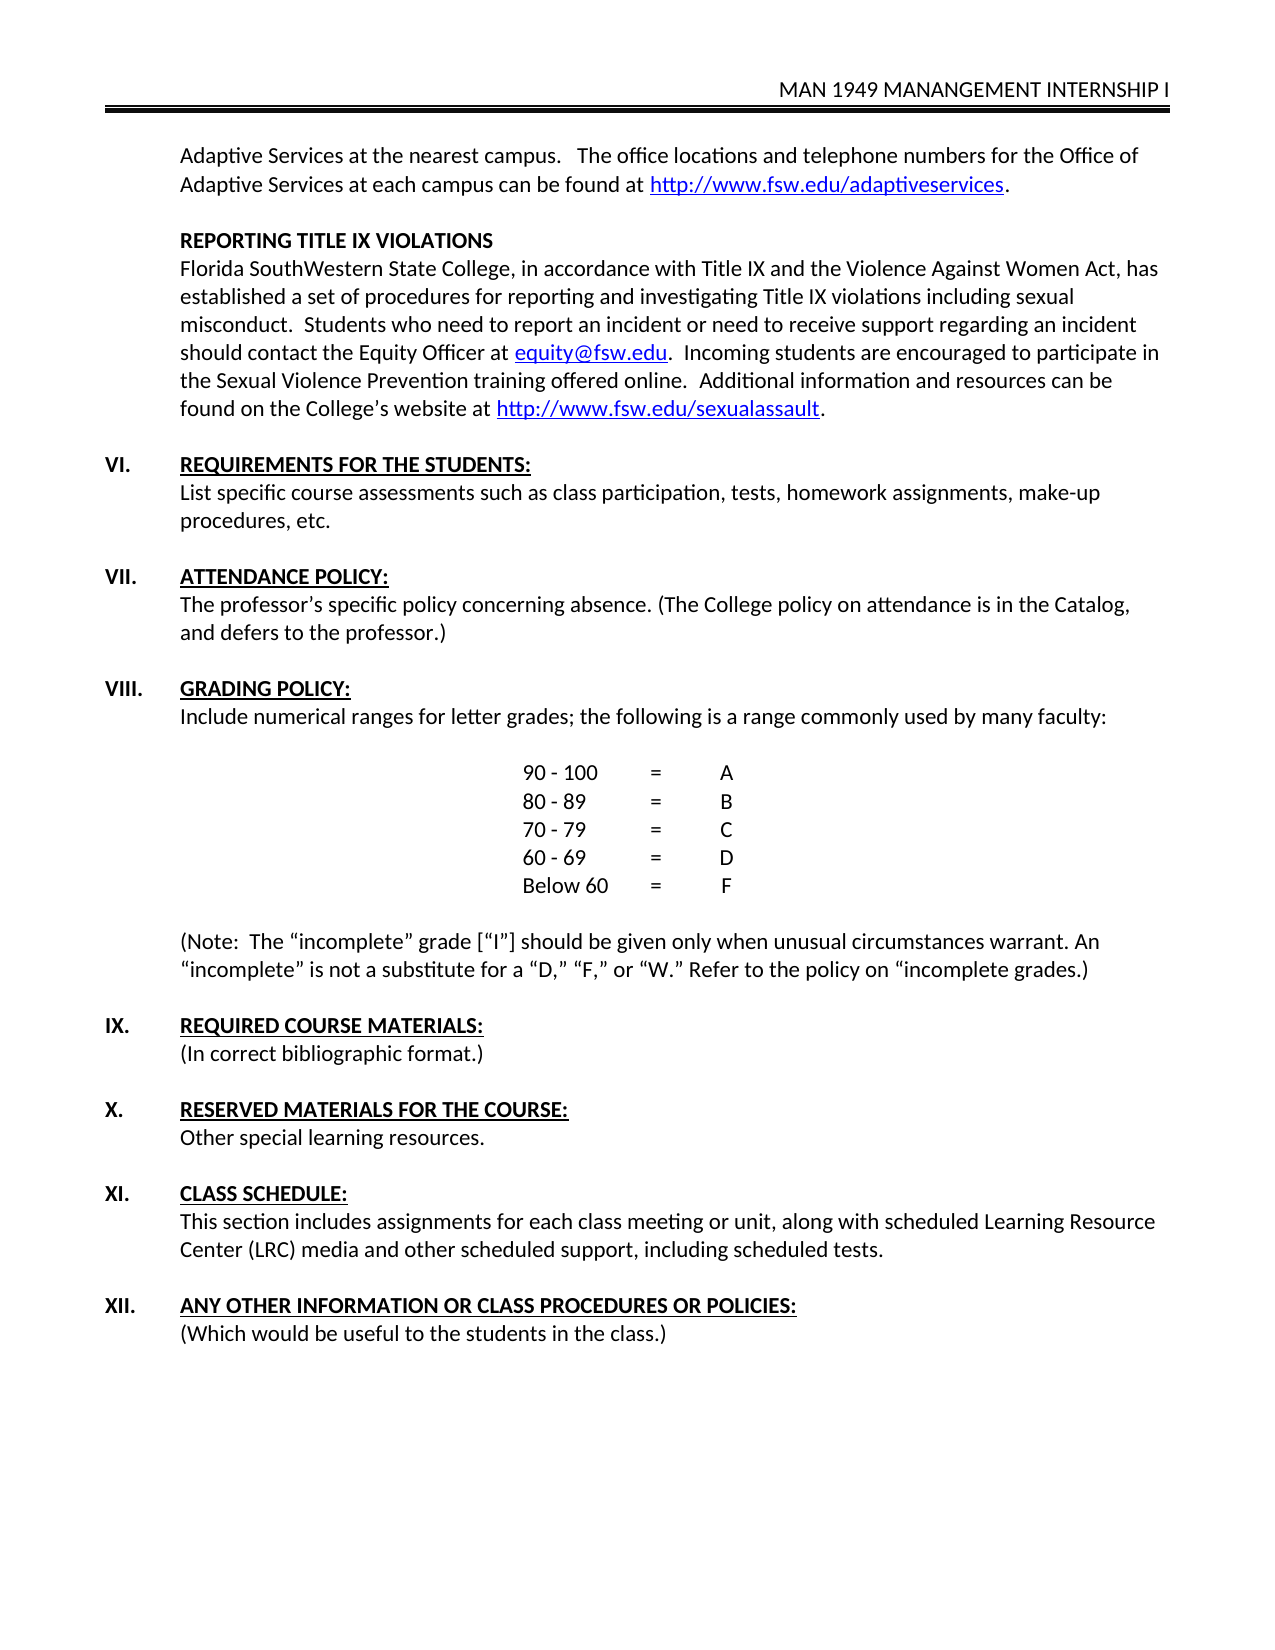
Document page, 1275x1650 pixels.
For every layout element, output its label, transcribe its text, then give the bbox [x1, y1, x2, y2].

table_cell 60 - 69 [511, 843, 623, 871]
text (Which would be useful to the students in the class.) [180, 1319, 1170, 1348]
text List specific course assessments such as class participation, tests, homework assignments, make-up procedures, etc. [180, 478, 1170, 534]
table_cell F [689, 871, 764, 899]
table_cell = [623, 815, 689, 843]
table_cell 80 - 89 [511, 787, 623, 815]
table_cell B [689, 787, 764, 815]
table_cell = [623, 787, 689, 815]
list GRADING POLICY: [105, 674, 1170, 702]
text The professor’s specific policy concerning absence. (The College policy on attendance is in the Catalog, and defers to the professor.) [180, 590, 1170, 646]
text (Note: The “incomplete” grade [“I”] should be given only when unusual circumstances warrant. An “incomplete” is not a substitute for a “D,” “F,” or “W.” Refer to the policy on “incomplete grades.) [180, 927, 1170, 983]
list RESERVED MATERIALS FOR THE COURSE: [105, 1095, 1170, 1123]
table_header = [623, 758, 689, 787]
list ANY OTHER INFORMATION OR CLASS PROCEDURES OR POLICIES: [105, 1292, 1170, 1319]
text Florida SouthWestern State College, in accordance with Title IX and the Violence Against Women Act, has established a set of procedures for reporting and investigating Title IX violations including sexual misconduct. Students who need to report an incident or need to receive support regarding an incident should contact the Equity Officer at equity@fsw.edu. Incoming students are encouraged to participate in the Sexual Violence Prevention training offered online. Additional information and resources can be found on the College’s website at http://www.fsw.edu/sexualassault. [180, 254, 1170, 422]
table_cell D [689, 843, 764, 871]
table_cell C [689, 815, 764, 843]
table_cell Below 60 [511, 871, 623, 899]
table_header 90 - 100 [511, 758, 623, 787]
list CLASS SCHEDULE: [105, 1179, 1170, 1207]
table_cell 70 - 79 [511, 815, 623, 843]
list REQUIRED COURSE MATERIALS: [105, 1011, 1170, 1039]
list REQUIREMENTS FOR THE STUDENTS: [105, 450, 1170, 478]
table_cell = [623, 843, 689, 871]
text Other special learning resources. [180, 1123, 1170, 1151]
text (In correct bibliographic format.) [180, 1039, 1170, 1067]
table_header A [689, 758, 764, 787]
text Include numerical ranges for letter grades; the following is a range commonly used by many faculty: [180, 702, 1170, 730]
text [180, 142, 1170, 198]
text This section includes assignments for each class meeting or unit, along with scheduled Learning Resource Center (LRC) media and other scheduled support, including scheduled tests. [180, 1207, 1170, 1263]
text REPORTING TITLE IX VIOLATIONS [180, 226, 1170, 254]
table_cell = [623, 871, 689, 899]
list ATTENDANCE POLICY: [105, 562, 1170, 590]
